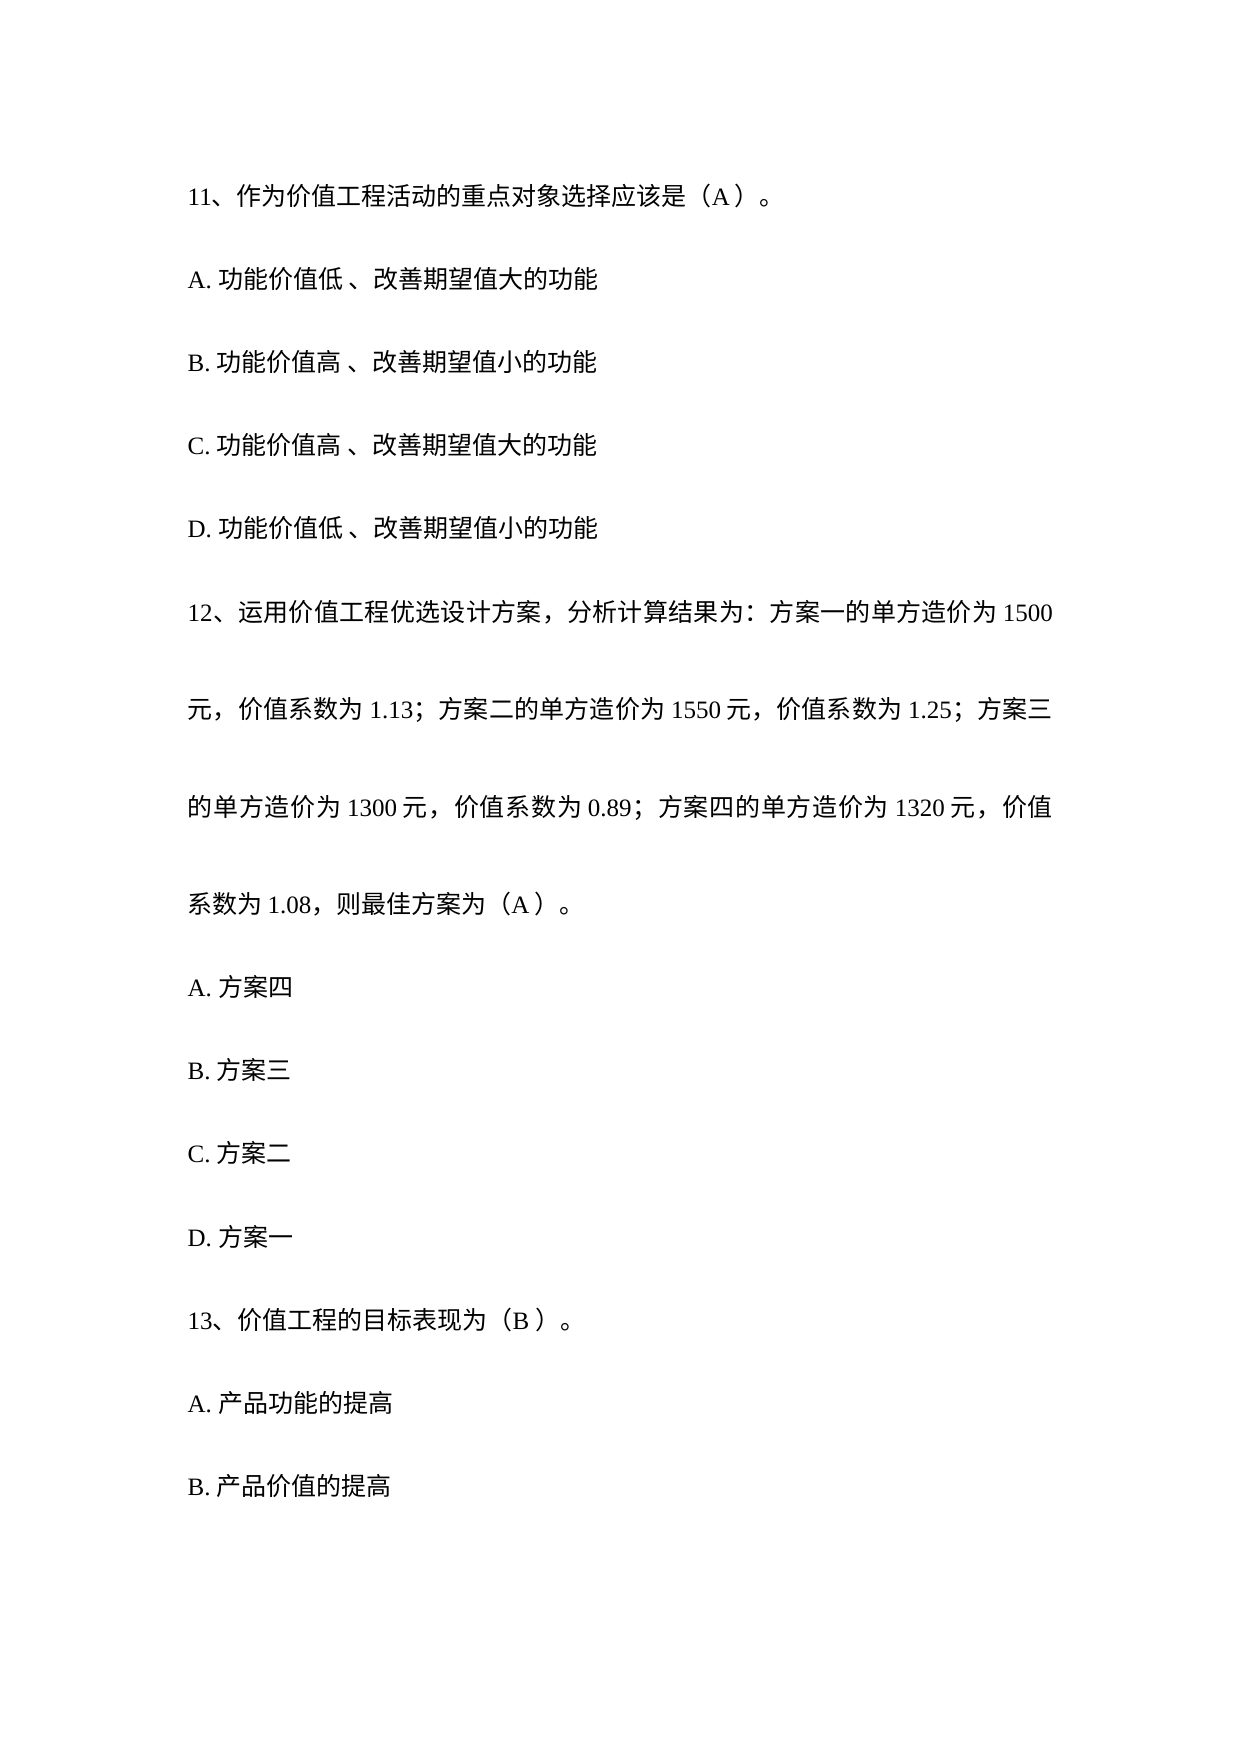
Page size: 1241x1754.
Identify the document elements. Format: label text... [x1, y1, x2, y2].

text A. 功能价值低 、改善期望值大的功能 [187, 245, 1053, 310]
text B. 产品价值的提高 [187, 1452, 1053, 1517]
text 11、作为价值工程活动的重点对象选择应该是（A ）。 [187, 162, 1053, 227]
text A. 方案四 [187, 953, 1053, 1018]
text D. 功能价值低 、改善期望值小的功能 [187, 494, 1053, 559]
text A. 产品功能的提高 [187, 1369, 1053, 1434]
text D. 方案一 [187, 1203, 1053, 1268]
text B. 功能价值高 、改善期望值小的功能 [187, 328, 1053, 393]
text B. 方案三 [187, 1036, 1053, 1101]
text C. 功能价值高 、改善期望值大的功能 [187, 411, 1053, 476]
text 13、价值工程的目标表现为（B ）。 [187, 1286, 1053, 1351]
text 12、运用价值工程优选设计方案，分析计算结果为：方案一的单方造价为1500元，价值系数为1.13；方案二的单方造价为1550元，价值系数为1.25；方案三的单方造价为1300元，价值系数为0.89；方案四的单方造价为1320元，价值系数为1.08，则最佳方案为（A ）。 [187, 578, 1053, 935]
text C. 方案二 [187, 1119, 1053, 1184]
